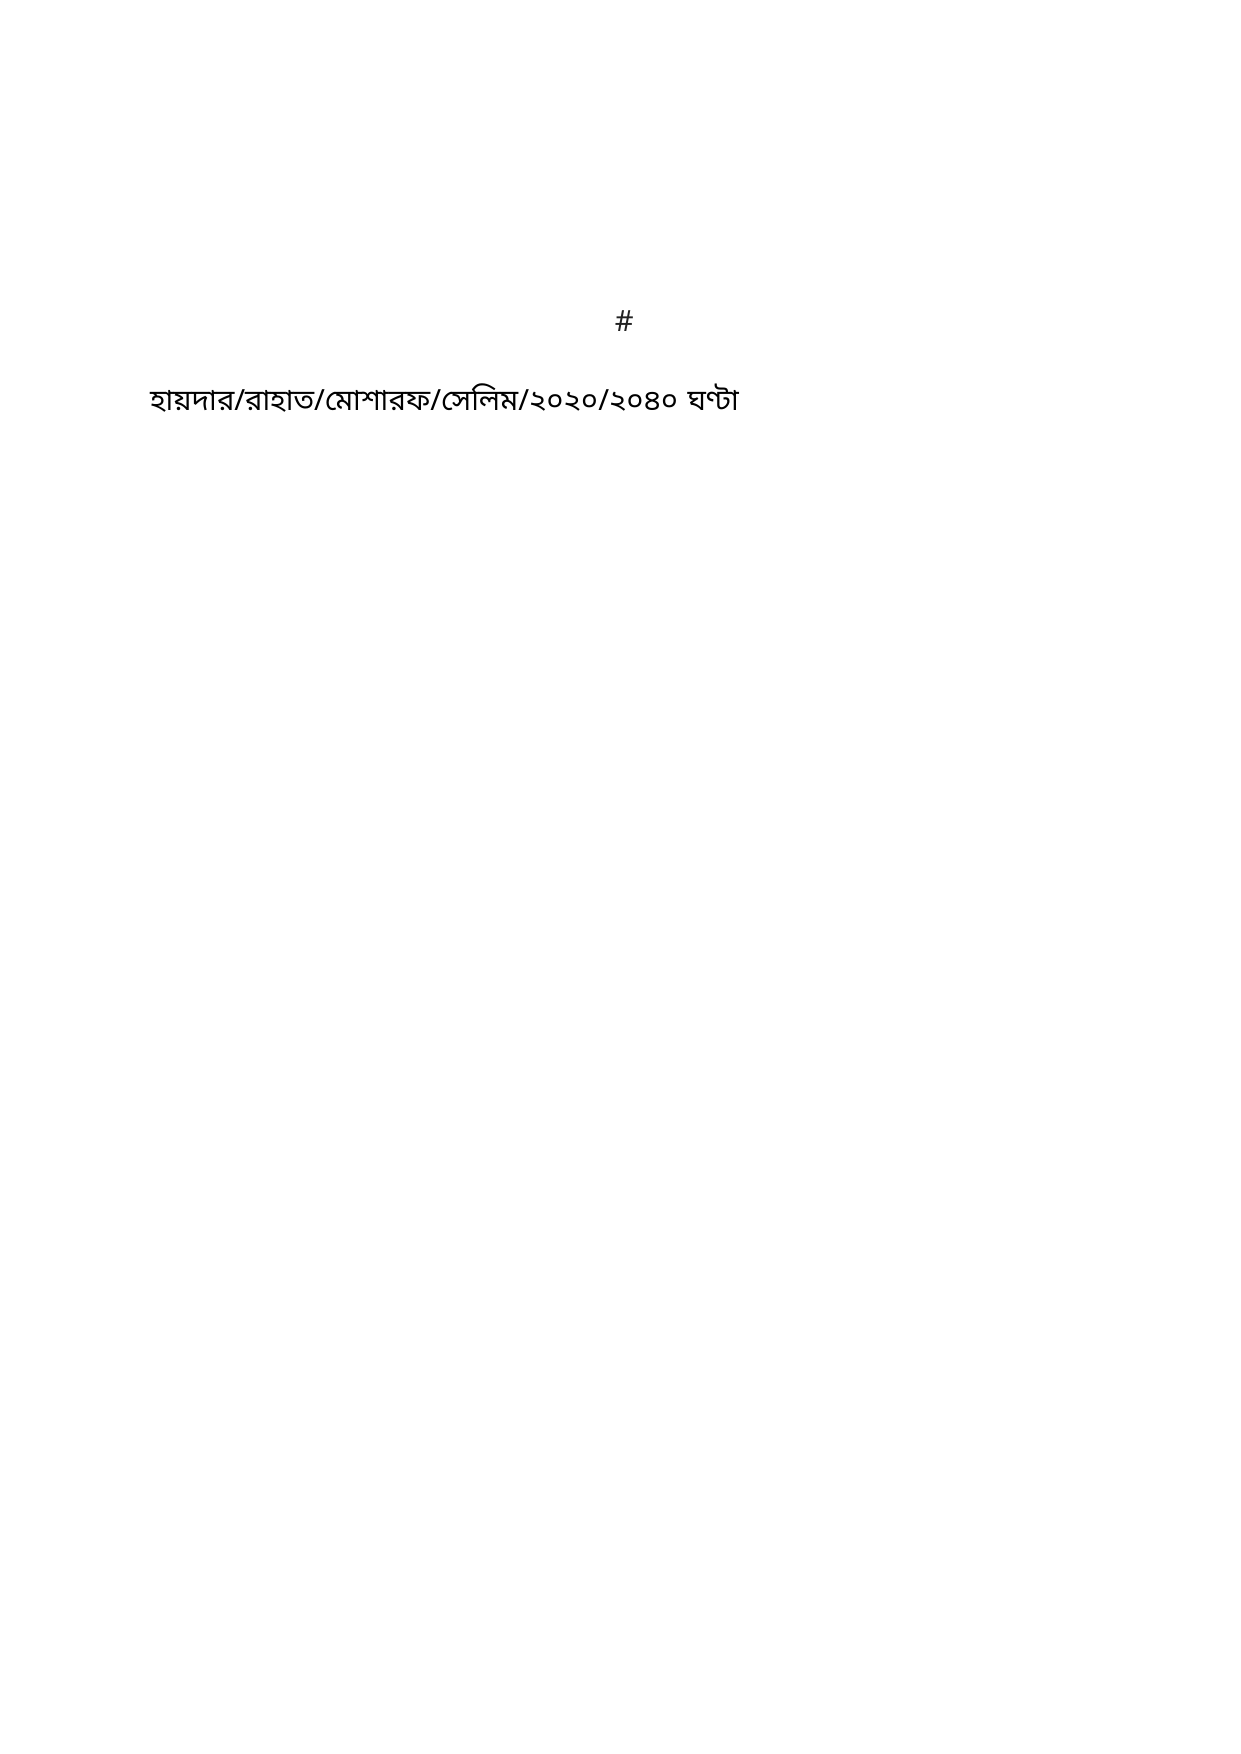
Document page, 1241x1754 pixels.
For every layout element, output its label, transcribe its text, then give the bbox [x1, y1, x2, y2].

text হায়দার/রাহাত/মোশারফ/সেলিম/২০২০/২০৪০ ঘণ্টা [150, 379, 1105, 422]
text # [150, 300, 1090, 340]
